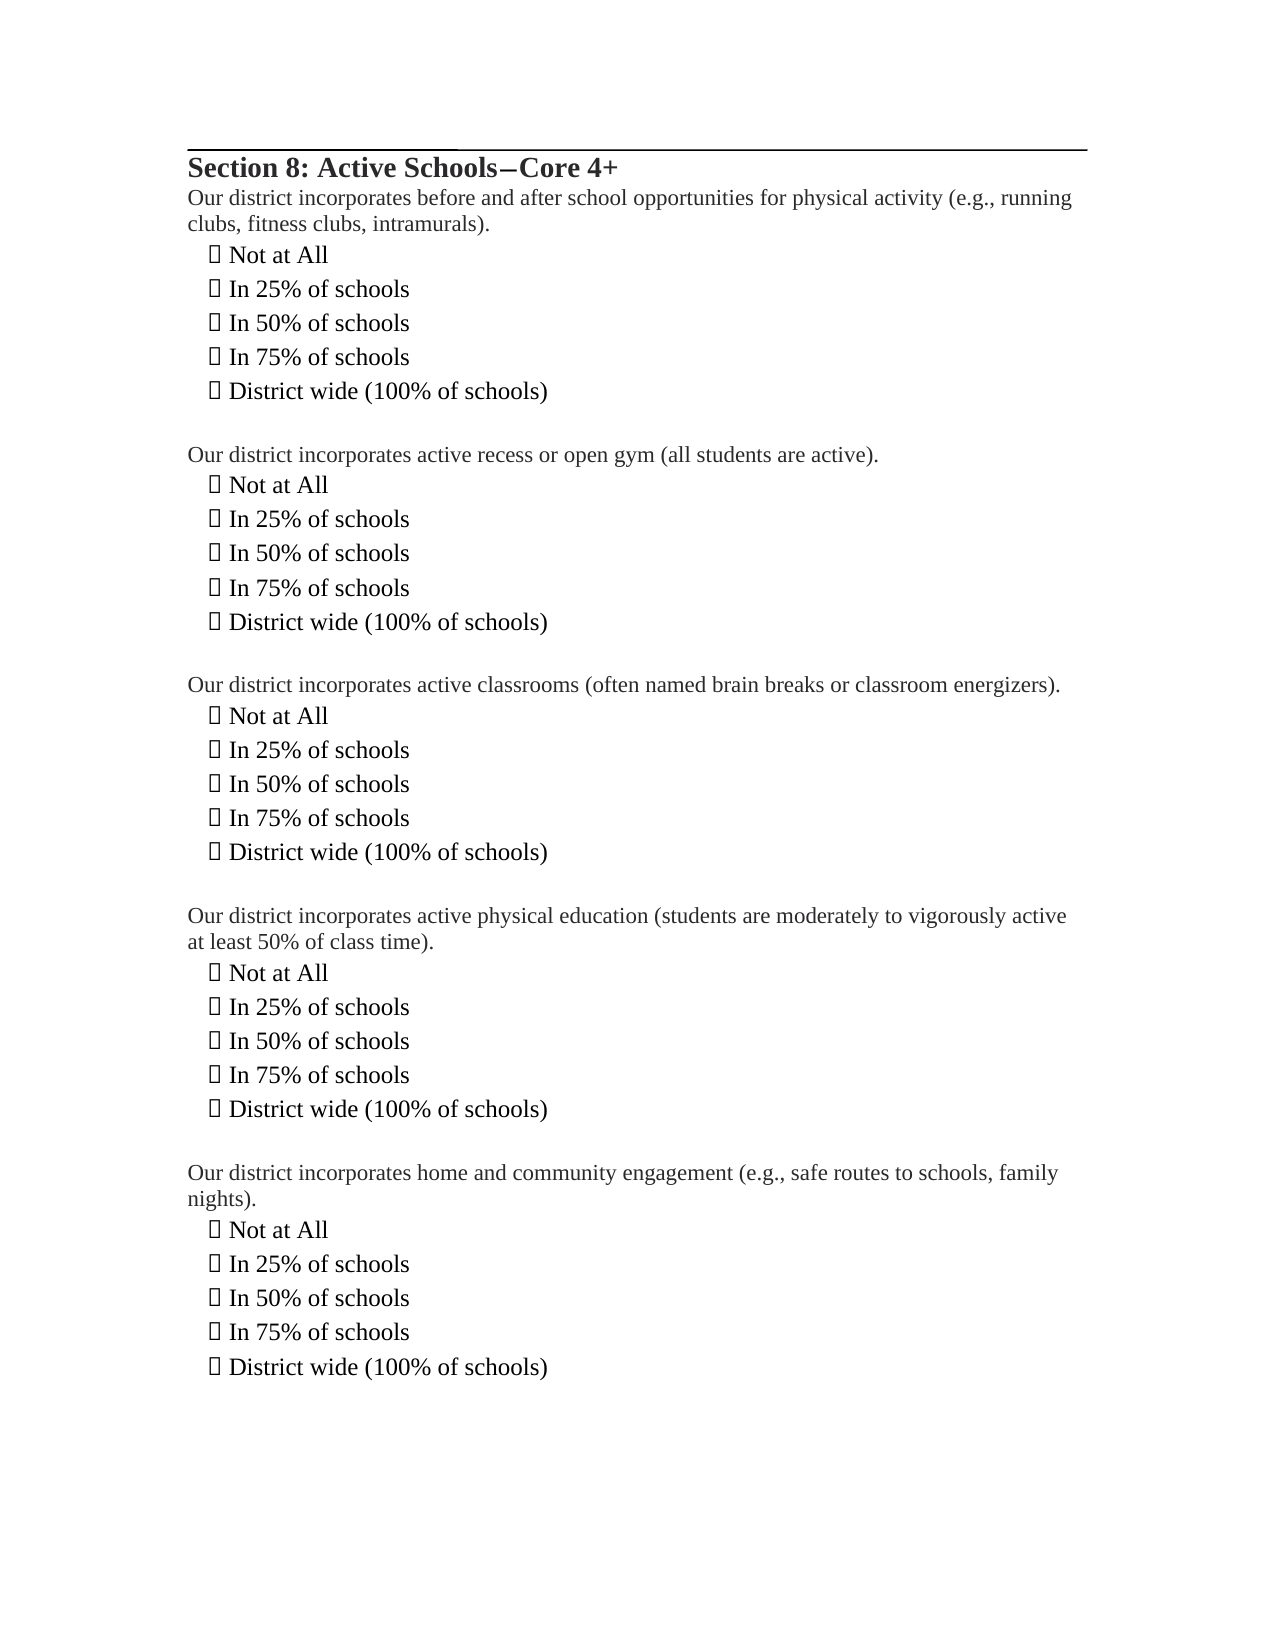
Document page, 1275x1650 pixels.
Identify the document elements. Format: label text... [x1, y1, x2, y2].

text Our district incorporates active classrooms (often named brain breaks or classroom energizers). [187, 671, 1087, 698]
text  District wide (100% of schools) [187, 372, 1087, 407]
text Section 8: Active Schools—Core 4+ [187, 151, 1087, 183]
text  In 25% of schools [187, 501, 1087, 535]
text  In 25% of schools [187, 732, 1087, 766]
text  Not at All [187, 1212, 1087, 1246]
text  In 50% of schools [187, 766, 1087, 800]
text  Not at All [187, 698, 1087, 732]
text  In 25% of schools [187, 270, 1087, 304]
text  In 50% of schools [187, 1280, 1087, 1314]
text Our district incorporates active recess or open gym (all students are active). [187, 441, 1087, 467]
text  In 75% of schools [187, 338, 1087, 372]
text  In 75% of schools [187, 1314, 1087, 1348]
text  In 25% of schools [187, 989, 1087, 1023]
text  In 50% of schools [187, 1023, 1087, 1057]
text  In 25% of schools [187, 1246, 1087, 1280]
text  In 75% of schools [187, 1057, 1087, 1091]
text Our district incorporates home and community engagement (e.g., safe routes to schools, family nights). [187, 1159, 1087, 1212]
text  In 50% of schools [187, 535, 1087, 569]
text Our district incorporates active physical education (students are moderately to vigorously active at least 50% of class time). [187, 902, 1087, 955]
text Our district incorporates before and after school opportunities for physical activity (e.g., running clubs, fitness clubs, intramurals). [187, 183, 1087, 236]
text  In 50% of schools [187, 304, 1087, 338]
text  District wide (100% of schools) [187, 1091, 1087, 1125]
text  District wide (100% of schools) [187, 603, 1087, 637]
text  In 75% of schools [187, 800, 1087, 834]
text  Not at All [187, 955, 1087, 989]
text  Not at All [187, 236, 1087, 270]
text  District wide (100% of schools) [187, 834, 1087, 868]
text  District wide (100% of schools) [187, 1348, 1087, 1382]
text  In 75% of schools [187, 569, 1087, 603]
text  Not at All [187, 467, 1087, 501]
